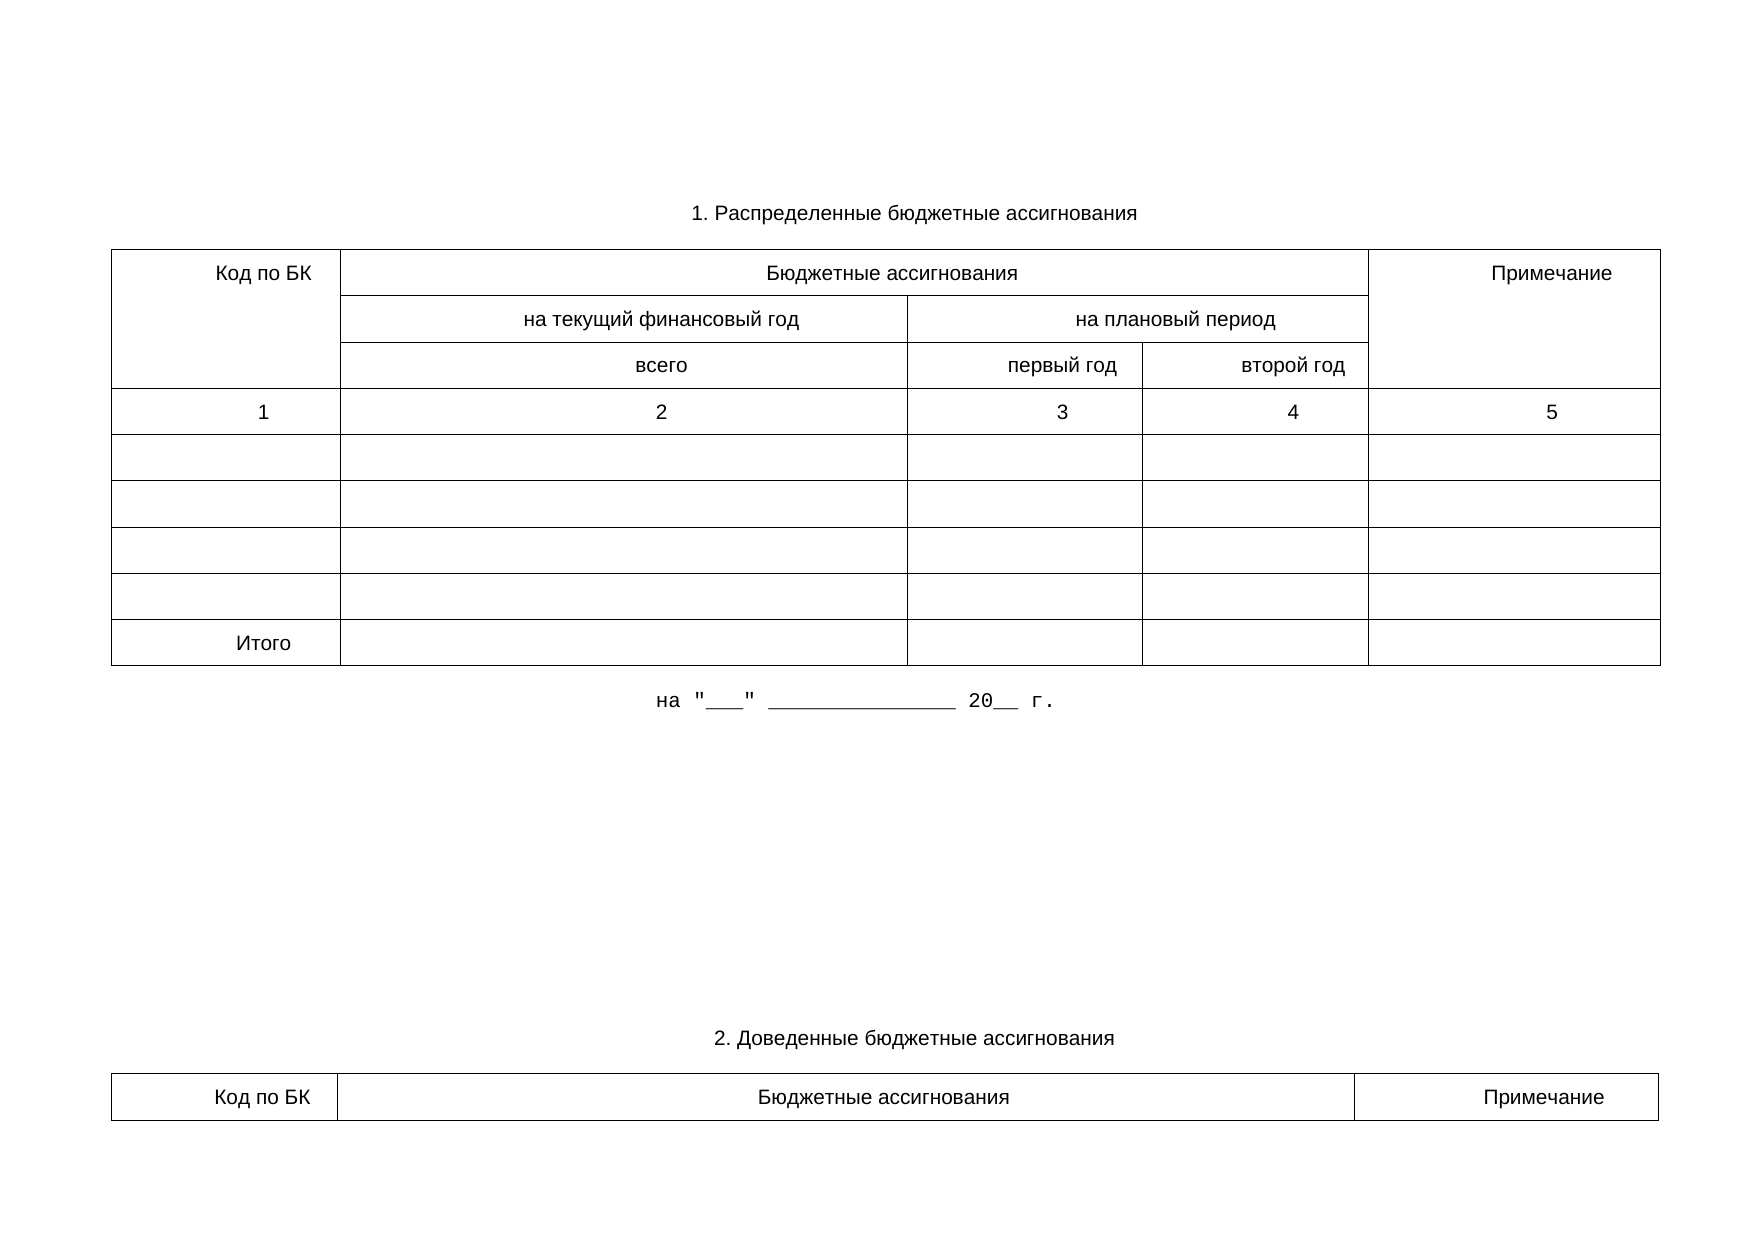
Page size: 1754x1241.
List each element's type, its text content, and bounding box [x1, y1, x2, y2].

table_cell [908, 481, 1142, 527]
table_cell [112, 528, 340, 573]
table_cell первый год [908, 343, 1142, 388]
table_cell второй год [1143, 343, 1368, 388]
table_cell [341, 435, 907, 480]
table_cell на текущий финансовый год [341, 296, 907, 342]
table_cell 3 [908, 389, 1142, 434]
table_cell [908, 528, 1142, 573]
table_cell [341, 620, 907, 665]
table_header Примечание [1369, 250, 1660, 388]
table_cell [341, 528, 907, 573]
table_cell [1143, 435, 1368, 480]
table_cell [1143, 574, 1368, 619]
table_cell [1369, 481, 1660, 527]
table_cell [1369, 435, 1660, 480]
table_cell [1369, 528, 1660, 573]
table_cell на плановый период [908, 296, 1368, 342]
table_cell Итого [112, 620, 340, 665]
table_cell [1369, 574, 1660, 619]
table_cell [1143, 620, 1368, 665]
table_cell [112, 574, 340, 619]
table_cell [112, 481, 340, 527]
table_cell [1143, 528, 1368, 573]
text на "___" _______________ 20__ г. [118, 690, 1636, 714]
text 1. Распределенные бюджетные ассигнования [118, 201, 1636, 225]
table_header Бюджетные ассигнования [338, 1074, 1354, 1119]
table_header Бюджетные ассигнования [341, 250, 1368, 295]
table_cell всего [341, 343, 907, 388]
table_cell [341, 574, 907, 619]
table_cell [112, 435, 340, 480]
table_cell 2 [341, 389, 907, 434]
table_header Код по БК [112, 250, 340, 388]
table_cell [1143, 481, 1368, 527]
table_cell [908, 620, 1142, 665]
table_cell [908, 574, 1142, 619]
table_cell 1 [112, 389, 340, 434]
table_cell 5 [1369, 389, 1660, 434]
table_header Примечание [1355, 1074, 1658, 1119]
table_cell [908, 435, 1142, 480]
text 2. Доведенные бюджетные ассигнования [118, 1025, 1636, 1049]
table_cell [341, 481, 907, 527]
table_cell [1369, 620, 1660, 665]
table_header Код по БК [112, 1074, 337, 1119]
table_cell 4 [1143, 389, 1368, 434]
